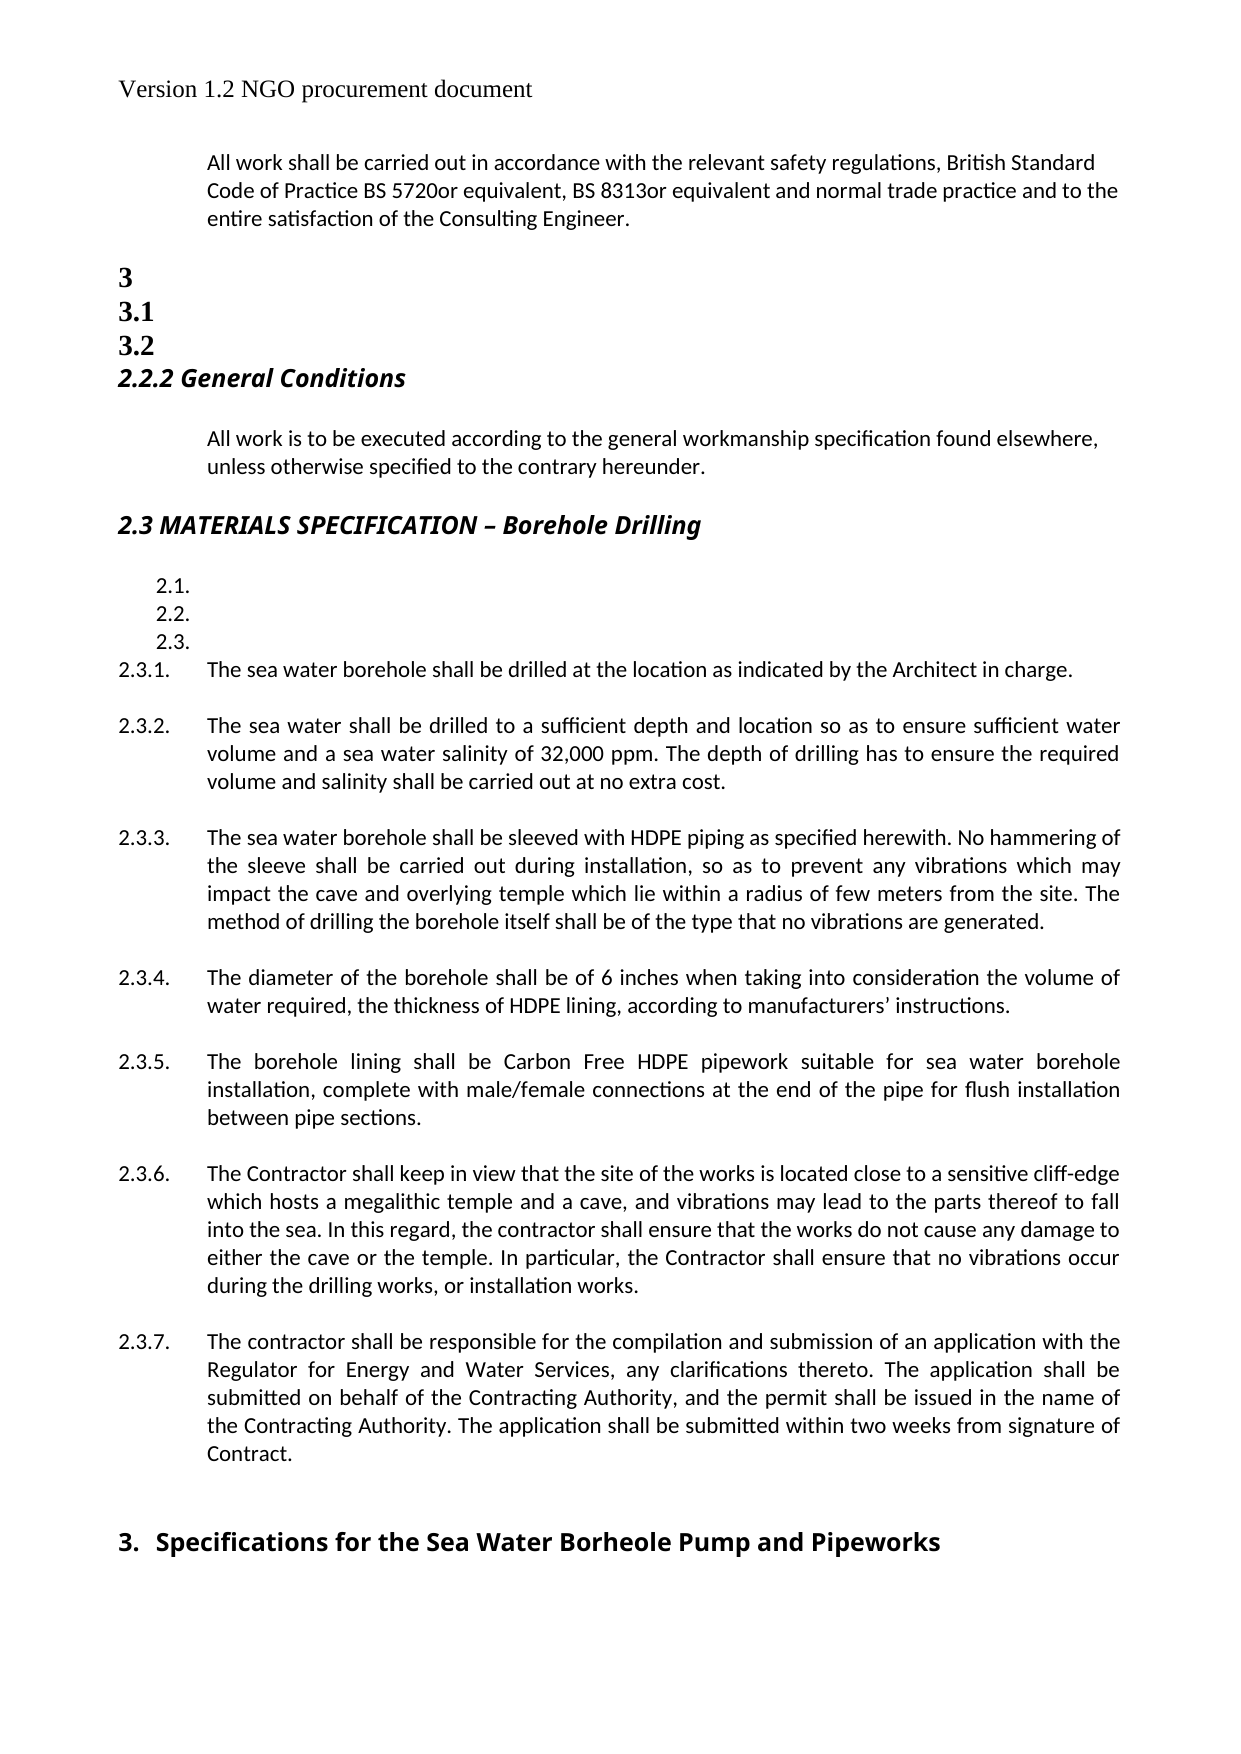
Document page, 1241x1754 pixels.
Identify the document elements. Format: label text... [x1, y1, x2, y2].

subtitle Specifications for the Sea Water Borheole Pump and Pipeworks [118, 1525, 1122, 1559]
list The diameter of the borehole shall be of 6 inches when taking into consideration the volume of water required, the thickness of HDPE lining, according to manufacturers’ instructions. [118, 963, 1122, 1019]
list The sea water borehole shall be sleeved with HDPE piping as specified herewith. No hammering of the sleeve shall be carried out during installation, so as to prevent any vibrations which may impact the cave and overlying temple which lie within a radius of few meters from the site. The method of drilling the borehole itself shall be of the type that no vibrations are generated. [118, 823, 1122, 935]
list The Contractor shall keep in view that the site of the works is located close to a sensitive cliff-edge which hosts a megalithic temple and a cave, and vibrations may lead to the parts thereof to fall into the sea. In this regard, the contractor shall ensure that the works do not cause any damage to either the cave or the temple. In particular, the Contractor shall ensure that no vibrations occur during the drilling works, or installation works. [118, 1159, 1122, 1299]
list All work shall be carried out in accordance with the relevant safety regulations, British Standard Code of Practice BS 5720or equivalent, BS 8313or equivalent and normal trade practice and to the entire satisfaction of the Consulting Engineer. [118, 148, 1122, 232]
list All work is to be executed according to the general workmanship specification found elsewhere, unless otherwise specified to the contrary hereunder. [118, 424, 1122, 480]
list The sea water borehole shall be drilled at the location as indicated by the Architect in charge. [118, 655, 1122, 683]
list The borehole lining shall be Carbon Free HDPE pipework suitable for sea water borehole installation, complete with male/female connections at the end of the pipe for flush installation between pipe sections. [118, 1047, 1122, 1131]
list The contractor shall be responsible for the compilation and submission of an application with the Regulator for Energy and Water Services, any clarifications thereto. The application shall be submitted on behalf of the Contracting Authority, and the permit shall be issued in the name of the Contracting Authority. The application shall be submitted within two weeks from signature of Contract. [118, 1327, 1122, 1467]
subtitle 2.3 MATERIALS SPECIFICATION – Borehole Drilling [118, 508, 1122, 542]
subtitle 2.2.2 General Conditions [118, 361, 1122, 395]
list The sea water shall be drilled to a sufficient depth and location so as to ensure sufficient water volume and a sea water salinity of 32,000 ppm. The depth of drilling has to ensure the required volume and salinity shall be carried out at no extra cost. [118, 711, 1122, 795]
